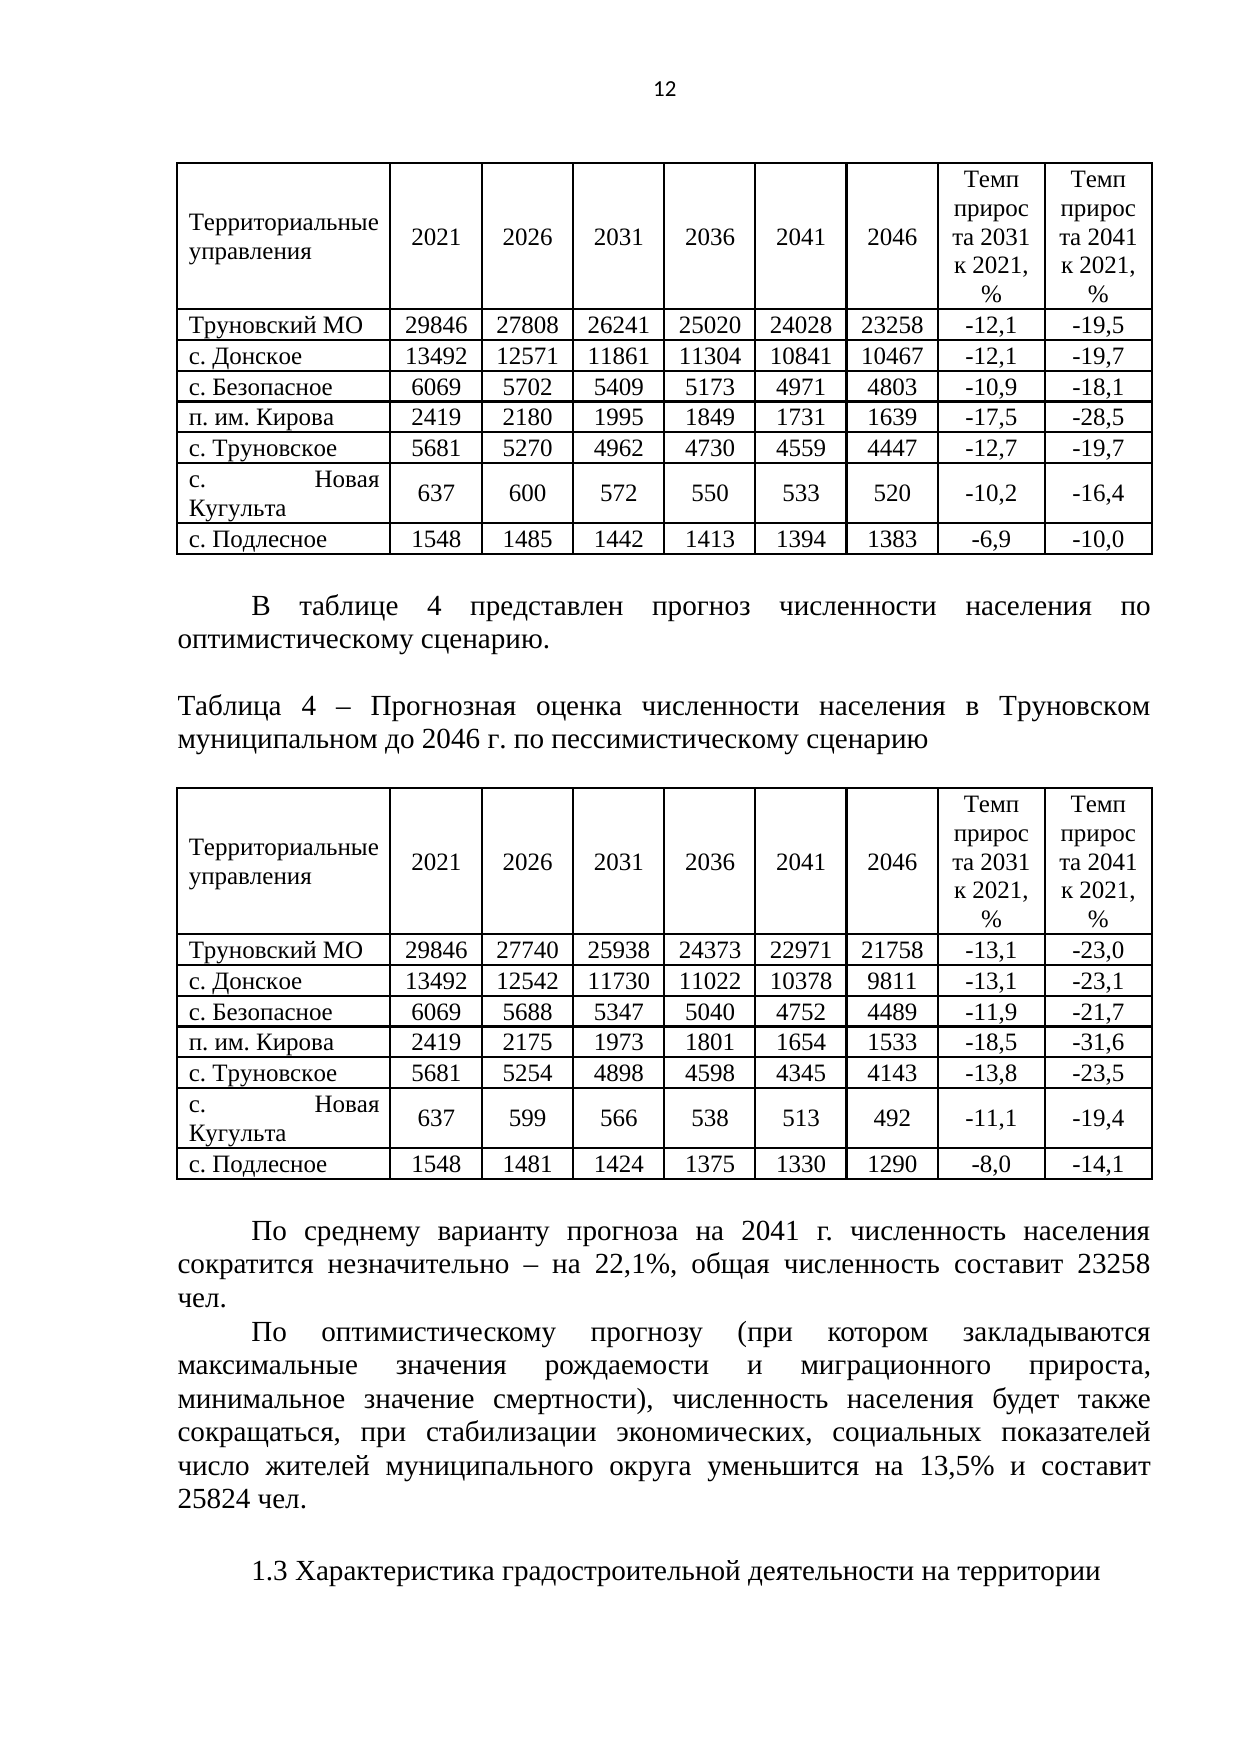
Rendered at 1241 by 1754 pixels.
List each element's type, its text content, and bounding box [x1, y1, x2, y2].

table_cell 1533 [848, 1028, 937, 1056]
table_header 2021 [391, 789, 481, 933]
table_cell -10,0 [1046, 524, 1151, 552]
table_header Темп прироста 2031 к 2021, % [939, 164, 1044, 308]
table_header Темп прироста 2041 к 2021, % [1046, 789, 1151, 933]
table_cell -31,6 [1046, 1028, 1151, 1056]
table_cell 5040 [665, 997, 754, 1025]
table_cell 29846 [391, 935, 481, 964]
table_cell -18,5 [939, 1028, 1044, 1056]
table_cell 1548 [391, 1149, 481, 1177]
table_cell 4345 [756, 1058, 845, 1087]
table_cell 492 [848, 1089, 937, 1147]
table_header 2046 [848, 789, 937, 933]
table_cell 11022 [665, 966, 754, 994]
table_cell с. Подлесное [178, 1149, 389, 1177]
table_cell с. Подлесное [178, 524, 389, 552]
table_cell 1394 [756, 524, 845, 552]
table_cell 1654 [756, 1028, 845, 1056]
table_cell 550 [665, 464, 754, 522]
table_cell 4962 [574, 433, 663, 462]
table_header Темп прироста 2031 к 2021, % [939, 789, 1044, 933]
text Таблица 4 – Прогнозная оценка численности населения в Труновском муниципальном до 2046 г. по пессимистическому сценарию [177, 688, 1152, 755]
table_cell 1995 [574, 403, 663, 431]
table_cell 12571 [483, 341, 572, 369]
table_cell 2419 [391, 403, 481, 431]
table_cell -18,1 [1046, 372, 1151, 400]
table_cell -12,1 [939, 341, 1044, 369]
table_header Территориальные управления [178, 789, 389, 933]
table_cell 1731 [756, 403, 845, 431]
table_cell -19,7 [1046, 433, 1151, 462]
table_cell 1330 [756, 1149, 845, 1177]
table_cell 22971 [756, 935, 845, 964]
table_cell 2175 [483, 1028, 572, 1056]
table_cell 1849 [665, 403, 754, 431]
table_cell с. Новая Кугульта [178, 1089, 389, 1147]
table_cell 12542 [483, 966, 572, 994]
table_cell -10,9 [939, 372, 1044, 400]
table_cell -13,1 [939, 935, 1044, 964]
text В таблице 4 представлен прогноз численности населения по оптимистическому сценарию. [177, 588, 1152, 655]
table_cell 29846 [391, 310, 481, 339]
table_cell 5688 [483, 997, 572, 1025]
table_cell 10378 [756, 966, 845, 994]
table_header Территориальные управления [178, 164, 389, 308]
table_cell 4143 [848, 1058, 937, 1087]
table_cell -13,1 [939, 966, 1044, 994]
table_cell 637 [391, 1089, 481, 1147]
table_cell -19,4 [1046, 1089, 1151, 1147]
table_cell 1424 [574, 1149, 663, 1177]
table_cell 5681 [391, 433, 481, 462]
table_cell 600 [483, 464, 572, 522]
table_header 2026 [483, 164, 572, 308]
table_cell -16,4 [1046, 464, 1151, 522]
table_cell 26241 [574, 310, 663, 339]
table_cell 4447 [848, 433, 937, 462]
table_cell 1442 [574, 524, 663, 552]
table_cell -10,2 [939, 464, 1044, 522]
table_cell 1485 [483, 524, 572, 552]
table_cell 27808 [483, 310, 572, 339]
table_cell 10467 [848, 341, 937, 369]
table_cell 5173 [665, 372, 754, 400]
table_cell 1481 [483, 1149, 572, 1177]
table_cell -21,7 [1046, 997, 1151, 1025]
table_cell 5347 [574, 997, 663, 1025]
table_cell 5409 [574, 372, 663, 400]
table_cell 1413 [665, 524, 754, 552]
table_cell -23,1 [1046, 966, 1151, 994]
table_cell 5702 [483, 372, 572, 400]
table_cell -12,7 [939, 433, 1044, 462]
table_cell Труновский МО [178, 310, 389, 339]
table_cell с. Донское [178, 341, 389, 369]
table_cell 533 [756, 464, 845, 522]
table_cell 11861 [574, 341, 663, 369]
table_cell п. им. Кирова [178, 403, 389, 431]
table_cell 10841 [756, 341, 845, 369]
table_cell Труновский МО [178, 935, 389, 964]
table_cell 1383 [848, 524, 937, 552]
table_cell 1973 [574, 1028, 663, 1056]
table_header 2041 [756, 789, 845, 933]
table_cell -6,9 [939, 524, 1044, 552]
table_cell 5254 [483, 1058, 572, 1087]
table_cell 599 [483, 1089, 572, 1147]
table_cell -19,7 [1046, 341, 1151, 369]
table_cell 5270 [483, 433, 572, 462]
table_cell 1548 [391, 524, 481, 552]
table_header 2031 [574, 164, 663, 308]
table_cell с. Донское [178, 966, 389, 994]
table_cell -17,5 [939, 403, 1044, 431]
table_cell 1290 [848, 1149, 937, 1177]
table_cell 13492 [391, 966, 481, 994]
table_header 2041 [756, 164, 845, 308]
table_cell 4489 [848, 997, 937, 1025]
table_cell 6069 [391, 997, 481, 1025]
table_cell 572 [574, 464, 663, 522]
table_cell 538 [665, 1089, 754, 1147]
table_cell -8,0 [939, 1149, 1044, 1177]
table_cell 11730 [574, 966, 663, 994]
table_cell -19,5 [1046, 310, 1151, 339]
table_cell -23,5 [1046, 1058, 1151, 1087]
table_cell 1801 [665, 1028, 754, 1056]
table_cell -28,5 [1046, 403, 1151, 431]
table_cell 13492 [391, 341, 481, 369]
table_cell 520 [848, 464, 937, 522]
table_cell с. Труновское [178, 1058, 389, 1087]
table_cell 25938 [574, 935, 663, 964]
table_cell 4559 [756, 433, 845, 462]
table_cell 23258 [848, 310, 937, 339]
table_cell 4598 [665, 1058, 754, 1087]
table_cell 24373 [665, 935, 754, 964]
text По оптимистическому прогнозу (при котором закладываются максимальные значения рождаемости и миграционного прироста, минимальное значение смертности), численность населения будет также сокращаться, при стабилизации экономических, социальных показателей число жителей муниципального округа уменьшится на 13,5% и составит 25824 чел. [177, 1314, 1152, 1515]
table_cell 4730 [665, 433, 754, 462]
table_cell п. им. Кирова [178, 1028, 389, 1056]
table_cell 2419 [391, 1028, 481, 1056]
table_cell 24028 [756, 310, 845, 339]
table_header 2036 [665, 789, 754, 933]
text 1.3 Характеристика градостроительной деятельности на территории [177, 1553, 1152, 1587]
table_cell 25020 [665, 310, 754, 339]
table_cell 1375 [665, 1149, 754, 1177]
table_cell -12,1 [939, 310, 1044, 339]
table_cell 4971 [756, 372, 845, 400]
table_cell 9811 [848, 966, 937, 994]
text По среднему варианту прогноза на 2041 г. численность населения сократится незначительно – на 22,1%, общая численность составит 23258 чел. [177, 1213, 1152, 1314]
table_cell с. Труновское [178, 433, 389, 462]
table_cell 21758 [848, 935, 937, 964]
table_cell -23,0 [1046, 935, 1151, 964]
table_cell 566 [574, 1089, 663, 1147]
table_cell 27740 [483, 935, 572, 964]
table_cell 4803 [848, 372, 937, 400]
table_header 2046 [848, 164, 937, 308]
table_header 2031 [574, 789, 663, 933]
table_cell 6069 [391, 372, 481, 400]
table_cell 11304 [665, 341, 754, 369]
table_cell 637 [391, 464, 481, 522]
table_cell -14,1 [1046, 1149, 1151, 1177]
table_header 2021 [391, 164, 481, 308]
table_header 2026 [483, 789, 572, 933]
table_header 2036 [665, 164, 754, 308]
table_header Темп прироста 2041 к 2021, % [1046, 164, 1151, 308]
table_cell -11,1 [939, 1089, 1044, 1147]
table_cell с. Безопасное [178, 997, 389, 1025]
table_cell 513 [756, 1089, 845, 1147]
table_cell с. Безопасное [178, 372, 389, 400]
table_cell 5681 [391, 1058, 481, 1087]
table_cell 4898 [574, 1058, 663, 1087]
table_cell -13,8 [939, 1058, 1044, 1087]
table_cell с. Новая Кугульта [178, 464, 389, 522]
table_cell 1639 [848, 403, 937, 431]
table_cell 4752 [756, 997, 845, 1025]
table_cell 2180 [483, 403, 572, 431]
table_cell -11,9 [939, 997, 1044, 1025]
